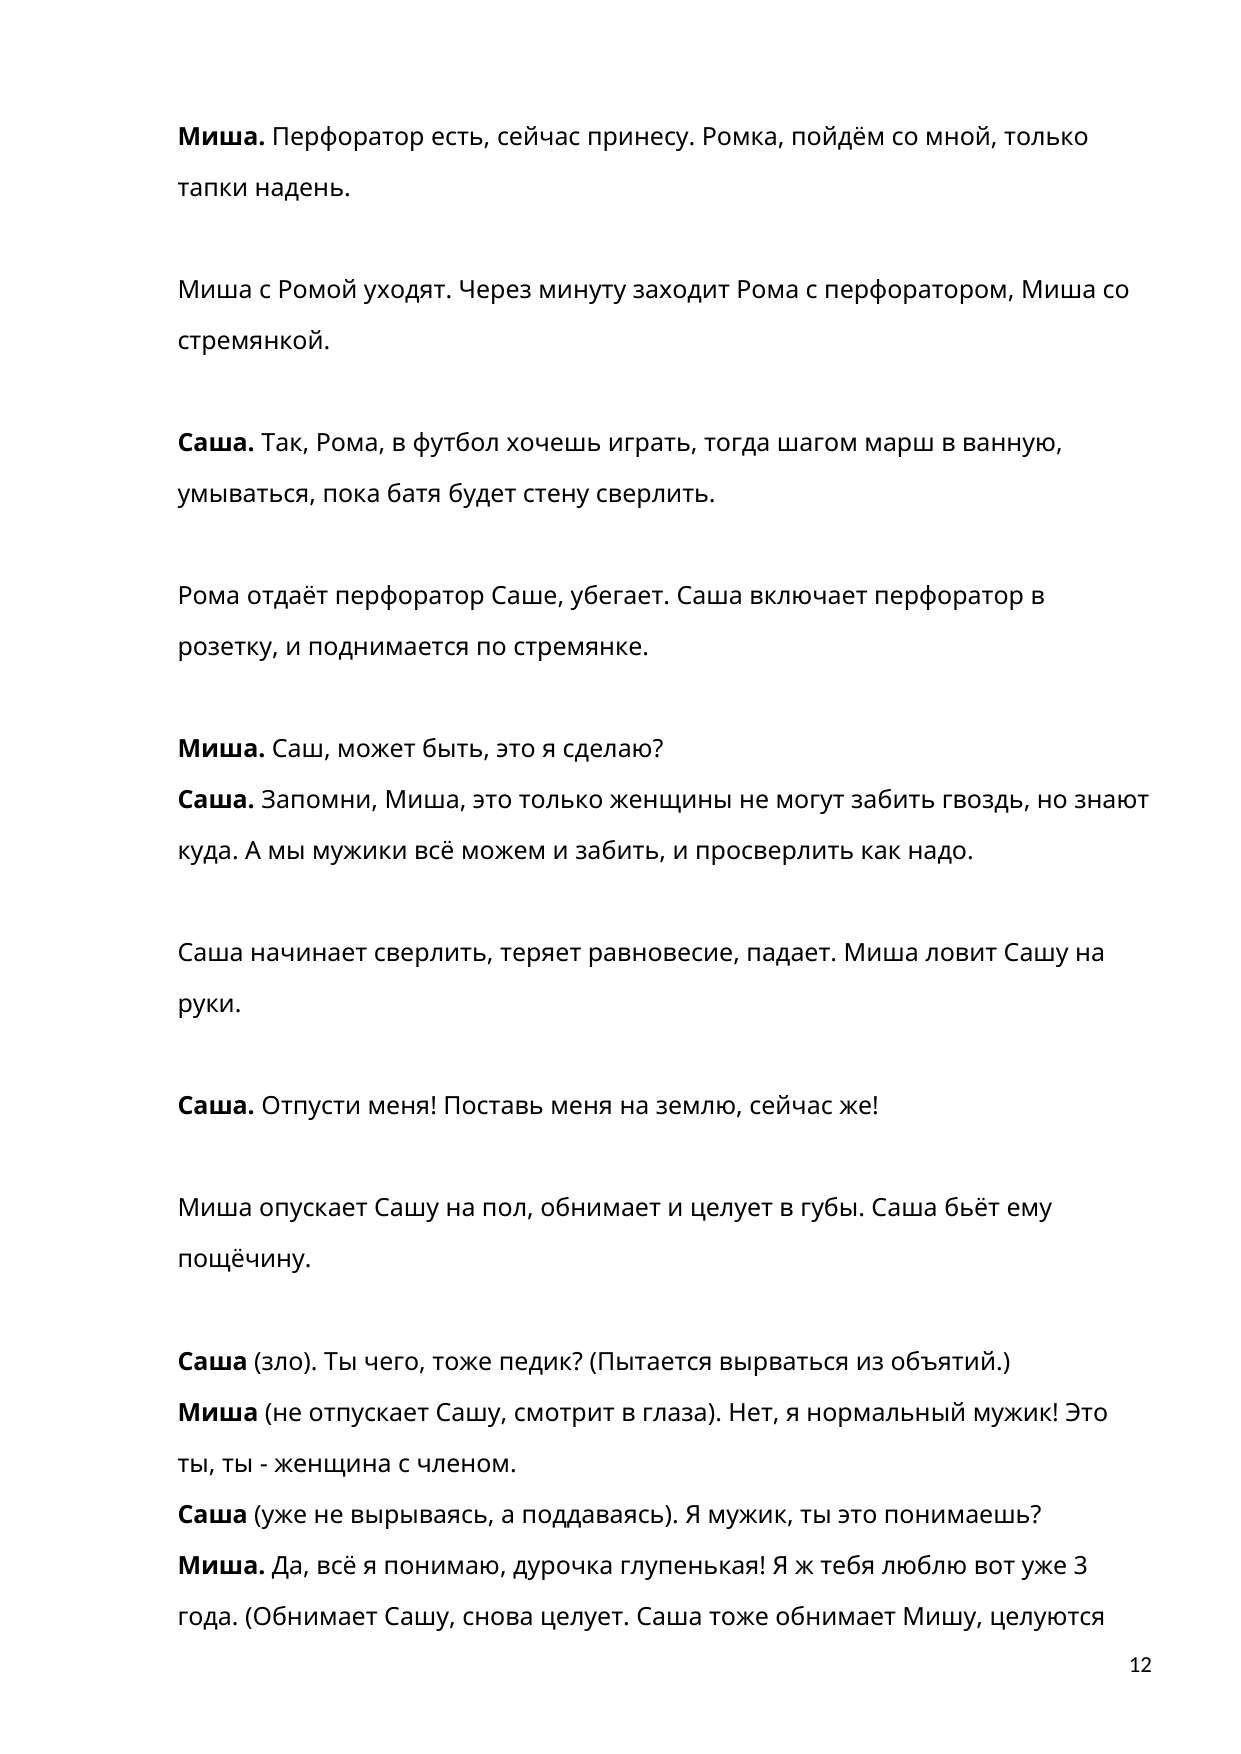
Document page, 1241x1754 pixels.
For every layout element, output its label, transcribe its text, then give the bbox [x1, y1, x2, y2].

text Саша. Отпусти меня! Поставь меня на землю, сейчас же! [177, 1088, 1152, 1122]
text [177, 1292, 1152, 1632]
text Миша. Перфоратор есть, сейчас принесу. Ромка, пойдём со мной, только тапки надень. [177, 118, 1152, 203]
text Саша. Запомни, Миша, это только женщины не могут забить гвоздь, но знают куда. А мы мужики всё можем и забить, и просверлить как надо. [177, 782, 1152, 867]
text Саша. Так, Рома, в футбол хочешь играть, тогда шагом марш в ванную, умываться, пока батя будет стену сверлить. [177, 424, 1152, 509]
text Саша начинает сверлить, теряет равновесие, падает. Миша ловит Сашу на руки. [177, 935, 1152, 1020]
text Миша опускает Сашу на пол, обнимает и целует в губы. Саша бьёт ему пощёчину. [177, 1139, 1152, 1275]
text Миша с Ромой уходят. Через минуту заходит Рома с перфоратором, Миша со стремянкой. [177, 271, 1152, 356]
text Рома отдаёт перфоратор Саше, убегает. Саша включает перфоратор в розетку, и поднимается по стремянке. [177, 577, 1152, 663]
text Миша. Саш, может быть, это я сделаю? [177, 731, 1152, 765]
